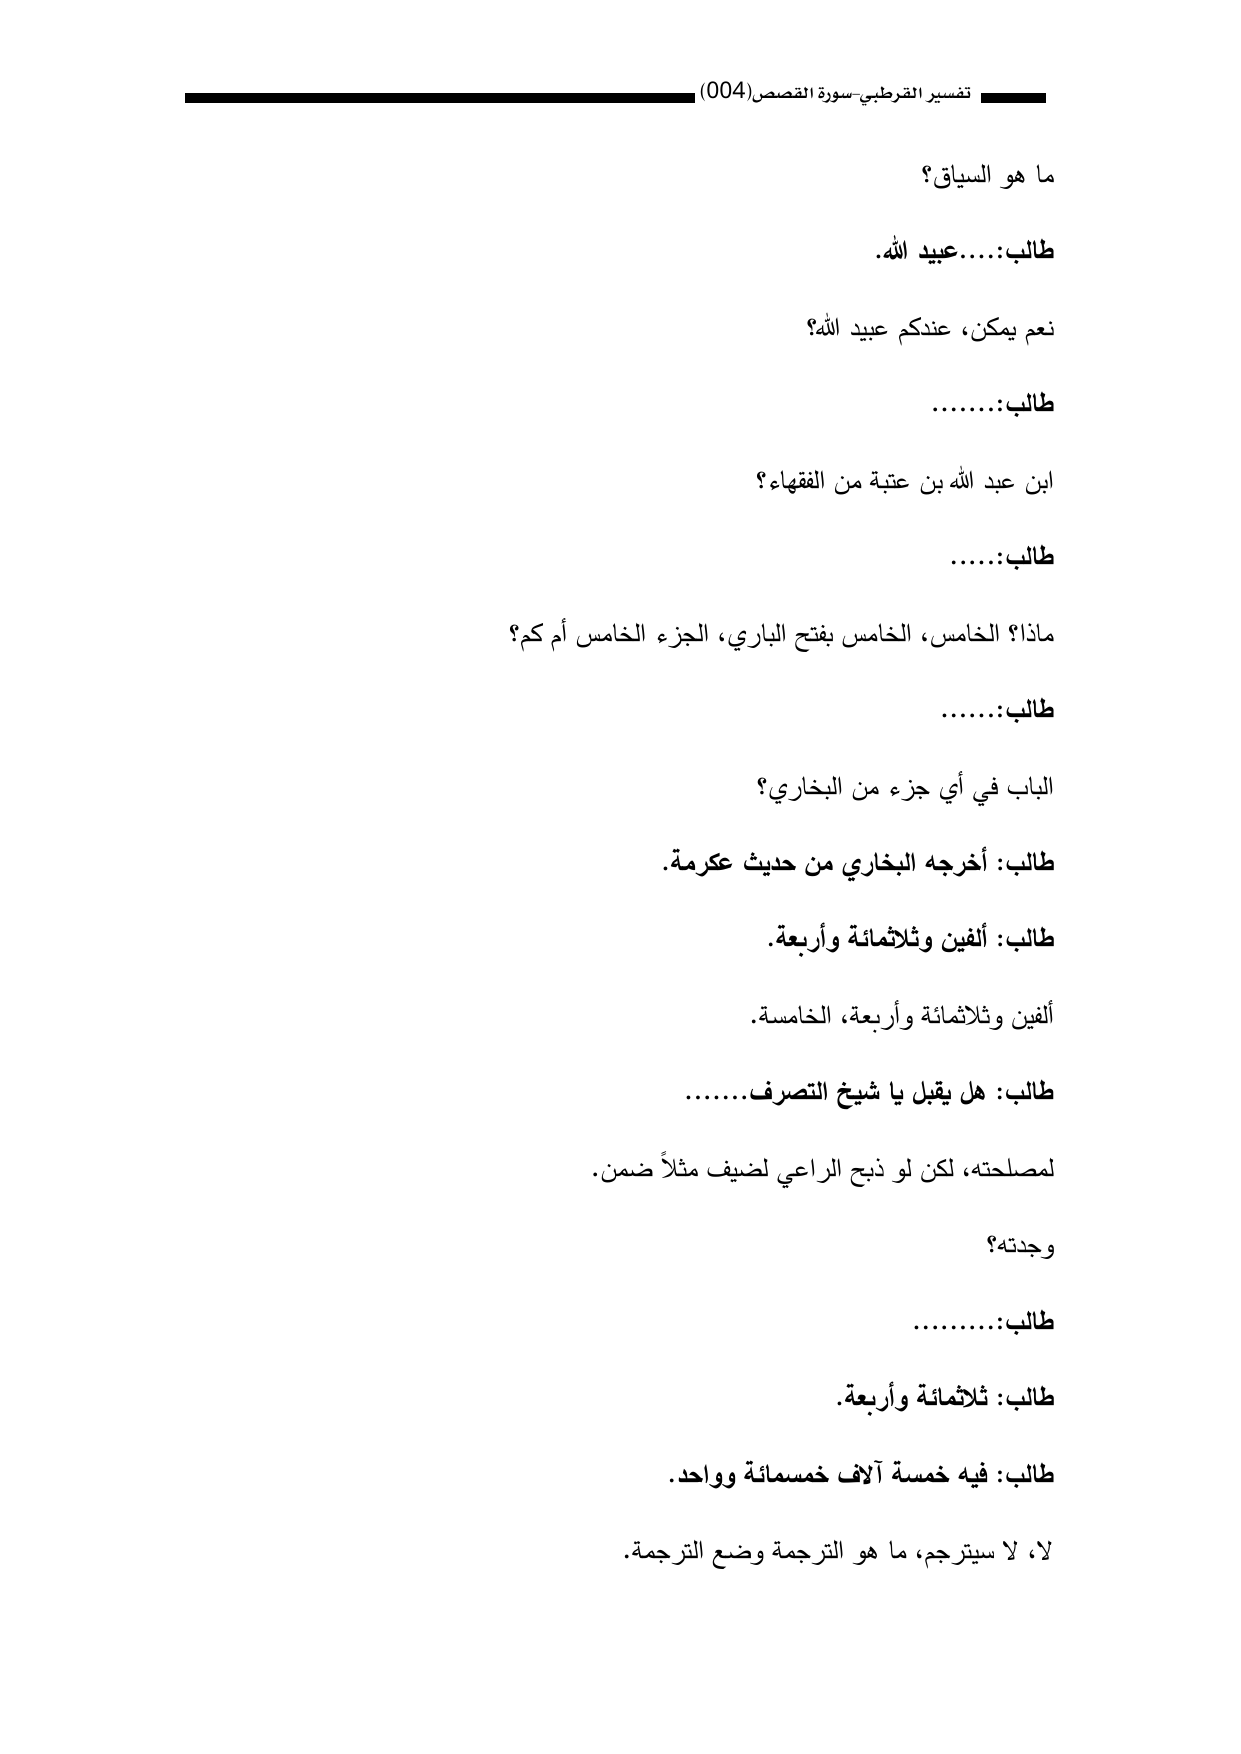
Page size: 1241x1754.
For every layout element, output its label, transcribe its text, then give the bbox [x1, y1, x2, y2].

text وجدته؟ [187, 1220, 1053, 1269]
text لمصلحته، لكن لو ذبح الراعي لضيف مثلاً ضمن. [187, 1144, 1053, 1192]
text طالب:..... [187, 532, 1053, 581]
text لا، لا سيترجم، ما هو الترجمة وضع الترجمة. [187, 1526, 1053, 1575]
text الباب في أي جزء من البخاري؟ [187, 762, 1053, 810]
text ألفين وثلاثمائة وأربعة، الخامسة. [187, 991, 1053, 1039]
text طالب:......... [187, 1297, 1053, 1345]
text طالب:....... [187, 379, 1053, 428]
text طالب: ثلاثمائة وأربعة. [187, 1373, 1053, 1422]
text نعم يمكن، عندكم عبيد الله؟ [187, 303, 1053, 351]
text طالب: هل يقبل يا شيخ التصرف....... [187, 1067, 1053, 1116]
text طالب: ألفين وثلاثمائة وأربعة. [187, 914, 1053, 963]
text ابن عبد الله بن عتبة من الفقهاء؟ [187, 456, 1053, 504]
text ما هو السياق؟ [187, 150, 1053, 198]
text ماذا؟ الخامس، الخامس بفتح الباري، الجزء الخامس أم كم؟ [187, 609, 1053, 657]
text طالب: فيه خمسة آلاف خمسمائة وواحد. [187, 1450, 1053, 1498]
text طالب: أخرجه البخاري من حديث عكرمة. [187, 838, 1053, 887]
text طالب:...... [187, 685, 1053, 734]
text طالب:....عبيد الله. [187, 226, 1053, 275]
